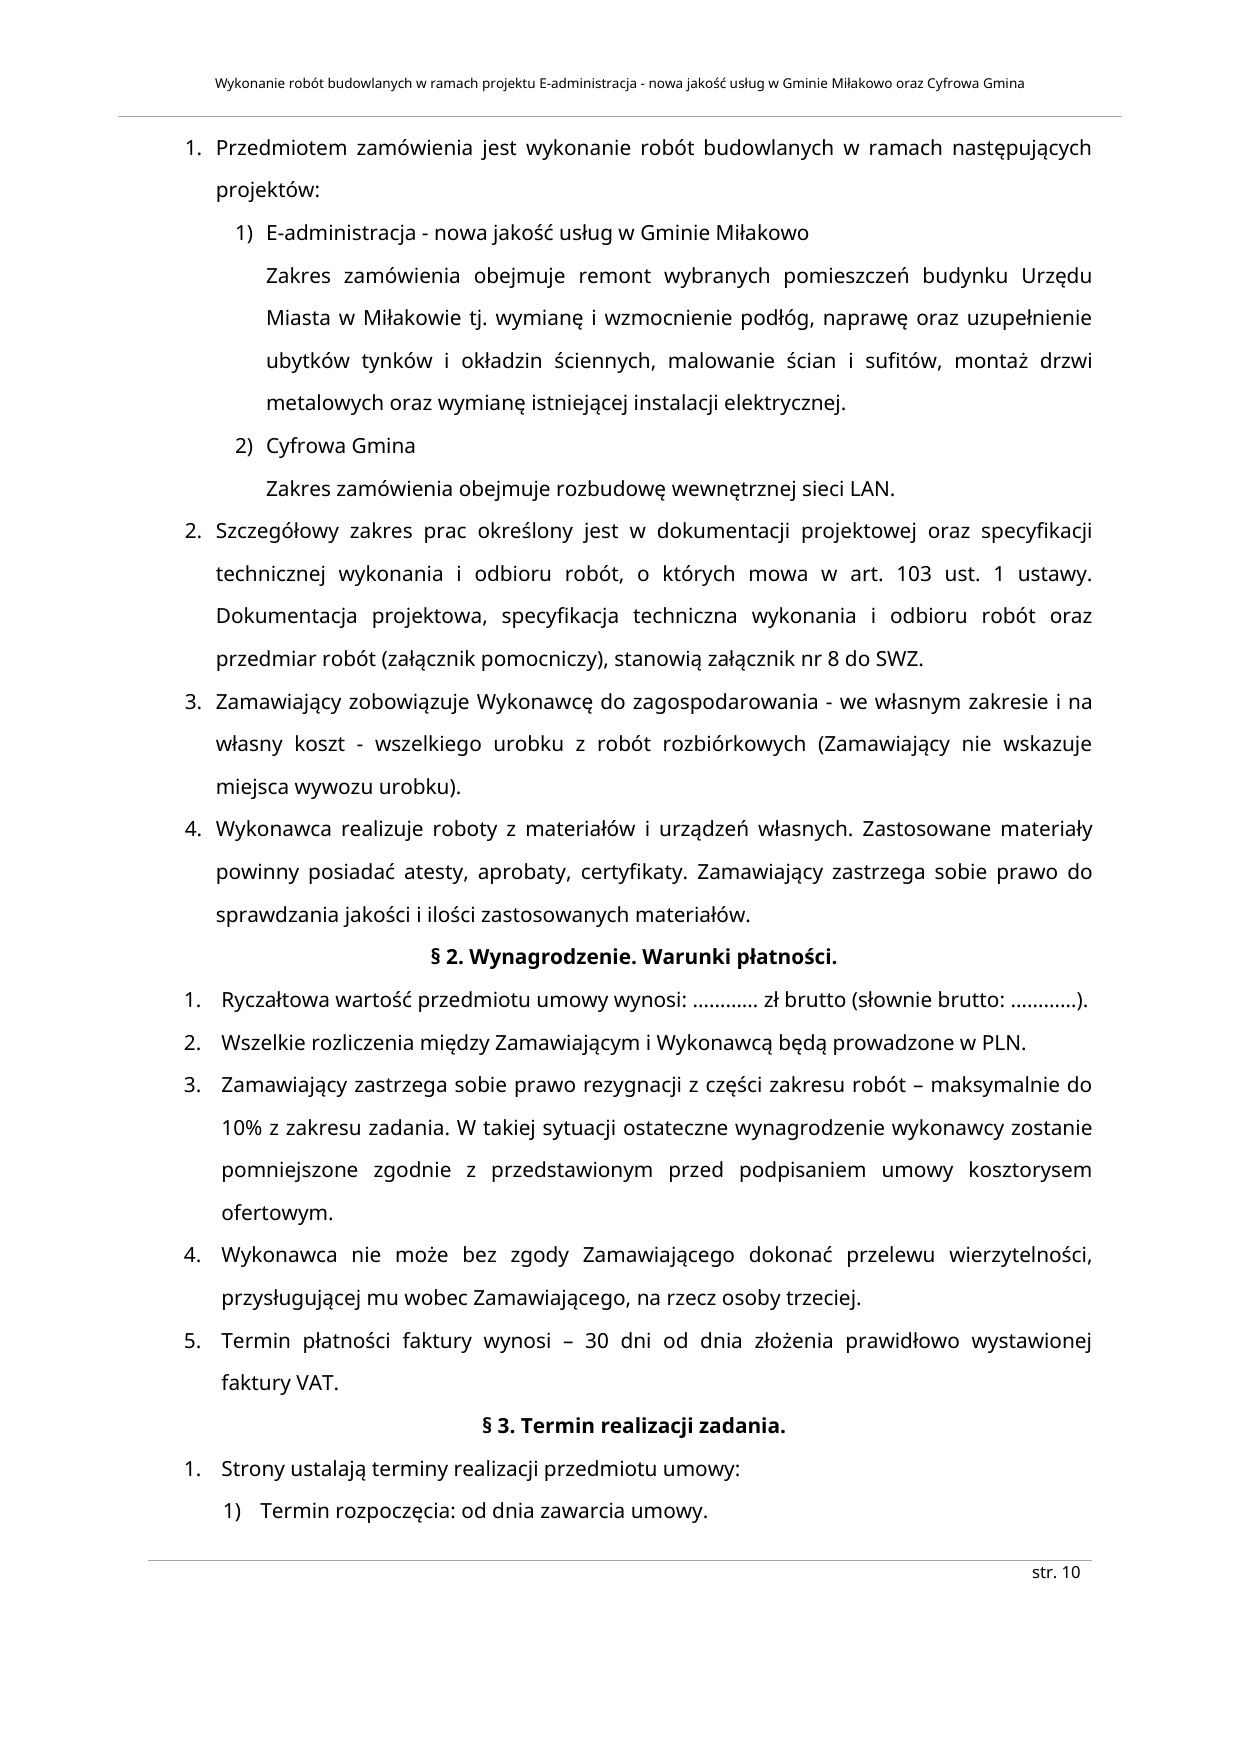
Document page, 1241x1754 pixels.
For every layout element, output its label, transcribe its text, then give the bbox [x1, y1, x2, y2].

list Wszelkie rozliczenia między Zamawiającym i Wykonawcą będą prowadzone w PLN. [184, 1028, 1093, 1056]
list Cyfrowa Gmina [235, 431, 1093, 459]
list Szczegółowy zakres prac określony jest w dokumentacji projektowej oraz specyfikacji technicznej wykonania i odbioru robót, o których mowa w art. 103 ust. 1 ustawy. Dokumentacja projektowa, specyfikacja techniczna wykonania i odbioru robót oraz przedmiar robót (załącznik pomocniczy), stanowią załącznik nr 8 do SWZ. [184, 516, 1093, 673]
list Zamawiający zastrzega sobie prawo rezygnacji z części zakresu robót – maksymalnie do 10% z zakresu zadania. W takiej sytuacji ostateczne wynagrodzenie wykonawcy zostanie pomniejszone zgodnie z przedstawionym przed podpisaniem umowy kosztorysem ofertowym. [184, 1070, 1093, 1226]
list Termin płatności faktury wynosi – 30 dni od dnia złożenia prawidłowo wystawionej faktury VAT. [184, 1326, 1093, 1397]
list Zamawiający zobowiązuje Wykonawcę do zagospodarowania - we własnym zakresie i na własny koszt - wszelkiego urobku z robót rozbiórkowych (Zamawiający nie wskazuje miejsca wywozu urobku). [184, 687, 1093, 800]
text § 2. Wynagrodzenie. Warunki płatności. [175, 942, 1093, 971]
text § 3. Termin realizacji zadania. [175, 1411, 1093, 1439]
list Wykonawca nie może bez zgody Zamawiającego dokonać przelewu wierzytelności, przysługującej mu wobec Zamawiającego, na rzecz osoby trzeciej. [184, 1241, 1093, 1312]
list Ryczałtowa wartość przedmiotu umowy wynosi: ………… zł brutto (słownie brutto: …………). [184, 985, 1093, 1013]
list Strony ustalają terminy realizacji przedmiotu umowy: [184, 1454, 1093, 1482]
text Zakres zamówienia obejmuje rozbudowę wewnętrznej sieci LAN. [266, 474, 1093, 502]
list Termin rozpoczęcia: od dnia zawarcia umowy. [223, 1496, 1093, 1525]
list E-administracja - nowa jakość usług w Gminie Miłakowo [235, 218, 1093, 247]
list Wykonawca realizuje roboty z materiałów i urządzeń własnych. Zastosowane materiały powinny posiadać atesty, aprobaty, certyfikaty. Zamawiający zastrzega sobie prawo do sprawdzania jakości i ilości zastosowanych materiałów. [184, 814, 1093, 928]
list Przedmiotem zamówienia jest wykonanie robót budowlanych w ramach następujących projektów: [184, 133, 1093, 204]
text Zakres zamówienia obejmuje remont wybranych pomieszczeń budynku Urzędu Miasta w Miłakowie tj. wymianę i wzmocnienie podłóg, naprawę oraz uzupełnienie ubytków tynków i okładzin ściennych, malowanie ścian i sufitów, montaż drzwi metalowych oraz wymianę istniejącej instalacji elektrycznej. [266, 261, 1093, 417]
